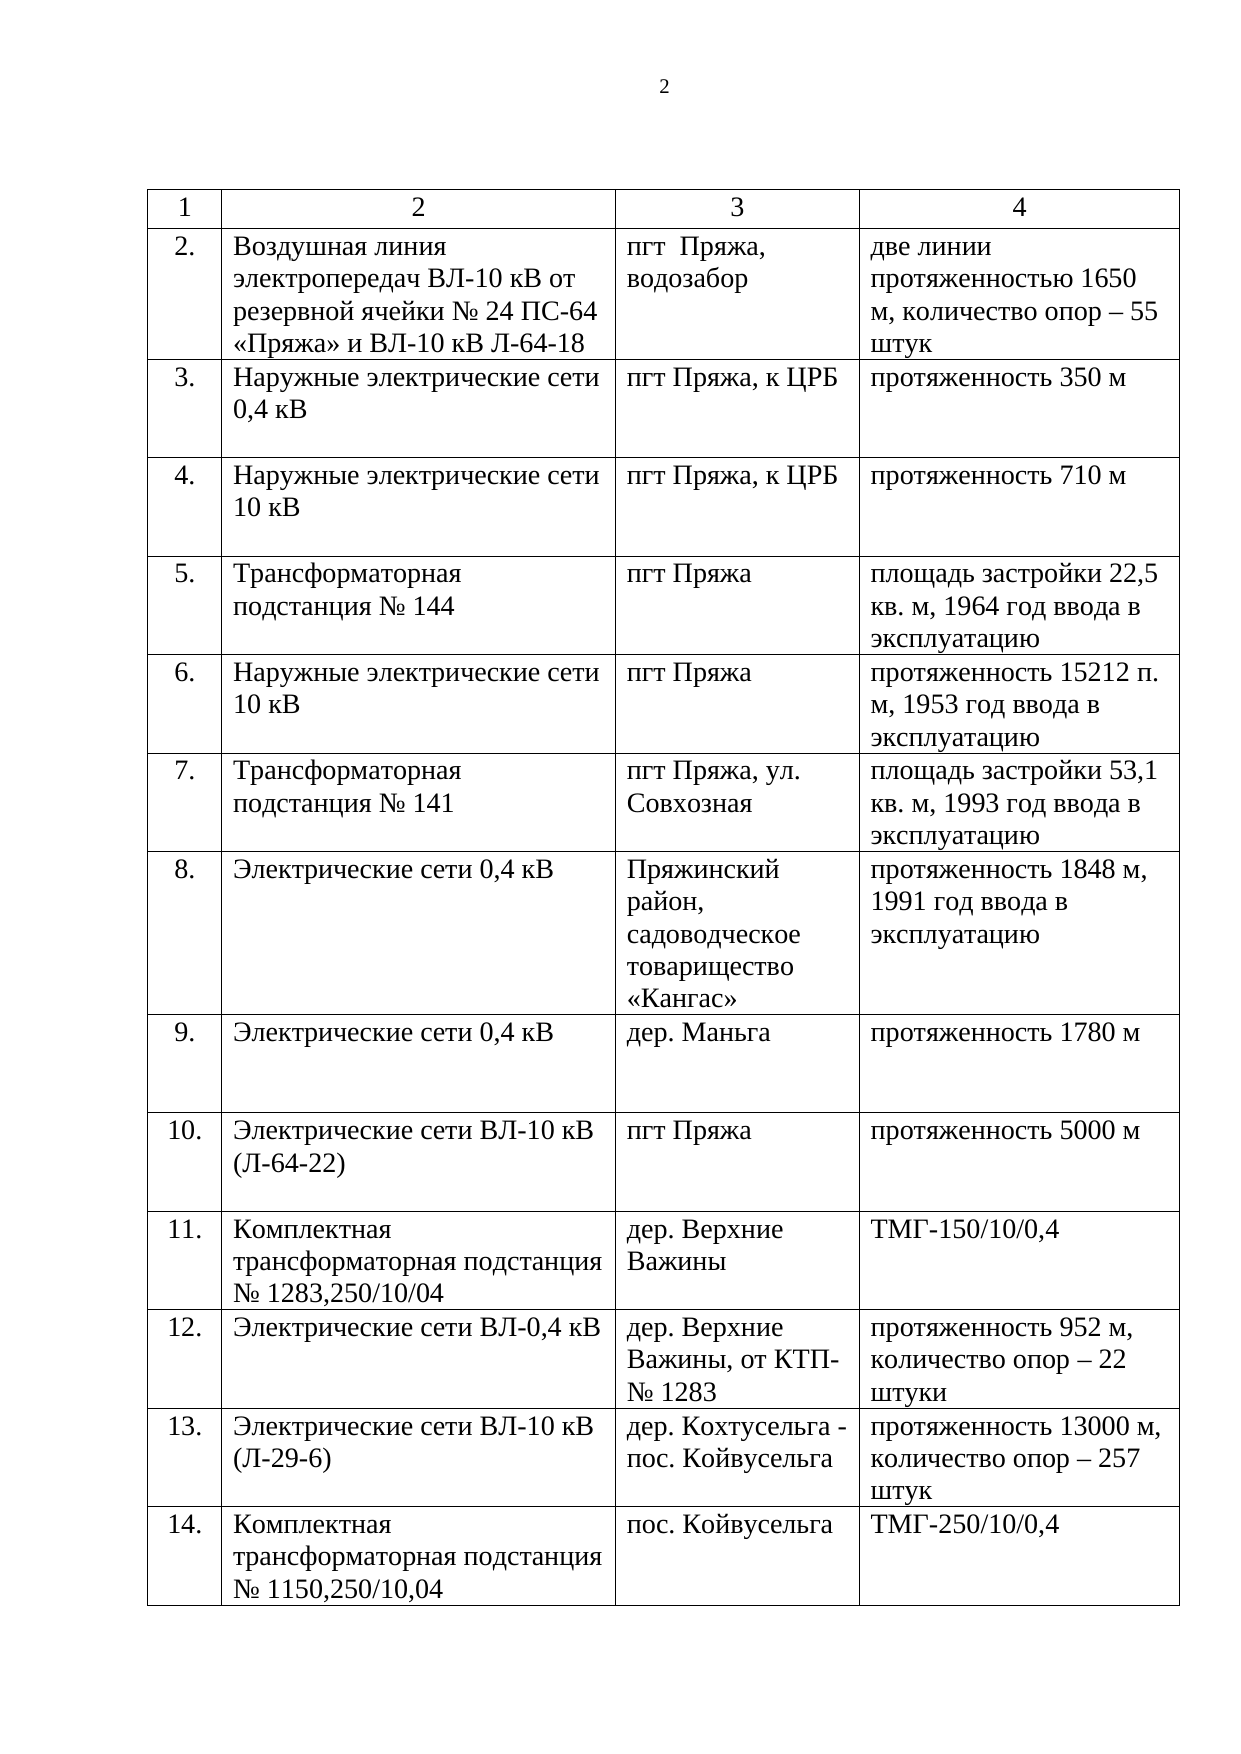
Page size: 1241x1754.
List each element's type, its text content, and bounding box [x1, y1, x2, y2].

table_cell пгт Пряжа [616, 1113, 859, 1211]
table_cell пгт Пряжа, к ЦРБ [616, 458, 859, 556]
table_cell дер. Маньга [616, 1015, 859, 1112]
table_header 3 [616, 190, 859, 228]
table_cell Пряжинский район, садоводческое товарищество «Кангас» [616, 852, 859, 1014]
table_cell 6. [148, 655, 221, 752]
table_cell пгт Пряжа [616, 557, 859, 654]
table_cell протяженность [860, 1015, 1179, 1112]
table_cell 9. [148, 1015, 221, 1112]
table_cell протяженность , 1991 год ввода в эксплуатацию [860, 852, 1179, 1014]
table_cell протяженность [860, 1113, 1179, 1211]
table_cell Наружные электрические сети 10 кВ [222, 655, 615, 752]
table_cell протяженность , количество опор – 257 штук [860, 1409, 1179, 1506]
table_cell Трансформаторная подстанция № 144 [222, 557, 615, 654]
table_cell Наружные электрические сети 0,4 кВ [222, 360, 615, 457]
table_cell 10. [148, 1113, 221, 1211]
table_cell пос. Койвусельга [616, 1507, 859, 1604]
table_cell 12. [148, 1310, 221, 1408]
table_cell протяженность , количество опор – 22 штуки [860, 1310, 1179, 1408]
table_cell две линии протяженностью , количество опор – 55 штук [860, 229, 1179, 359]
table_header 1 [148, 190, 221, 228]
table_cell площадь застройки , 1993 год ввода в эксплуатацию [860, 754, 1179, 851]
table_cell Наружные электрические сети 10 кВ [222, 458, 615, 556]
table_cell 8. [148, 852, 221, 1014]
table_header 2 [222, 190, 615, 228]
table_cell 4. [148, 458, 221, 556]
table_cell Воздушная линия электропередач ВЛ-10 кВ от резервной ячейки № 24 ПС-64 «Пряжа» и ВЛ-10 кВ Л-64-18 [222, 229, 615, 359]
table_cell Электрические сети ВЛ-10 кВ (Л-29-6) [222, 1409, 615, 1506]
table_cell Комплектная трансформаторная подстанция № 1283,250/10/04 [222, 1212, 615, 1309]
table_cell пгт Пряжа [616, 655, 859, 752]
table_cell 11. [148, 1212, 221, 1309]
table_cell ТМГ-150/10/0,4 [860, 1212, 1179, 1309]
table_cell ТМГ-250/10/0,4 [860, 1507, 1179, 1604]
table_cell протяженность 15212 п. м, 1953 год ввода в эксплуатацию [860, 655, 1179, 752]
table_cell 7. [148, 754, 221, 851]
table_cell дер. Верхние Важины, от КТП-№ 1283 [616, 1310, 859, 1408]
table_cell дер. Кохтусельга - пос. Койвусельга [616, 1409, 859, 1506]
table_cell 3. [148, 360, 221, 457]
table_cell 13. [148, 1409, 221, 1506]
table_cell пгт Пряжа, к ЦРБ [616, 360, 859, 457]
table_header 4 [860, 190, 1179, 228]
table_cell площадь застройки , 1964 год ввода в эксплуатацию [860, 557, 1179, 654]
table_cell 2. [148, 229, 221, 359]
table_cell протяженность [860, 458, 1179, 556]
table_cell Комплектная трансформаторная подстанция № 1150,250/10,04 [222, 1507, 615, 1604]
table_cell Электрические сети 0,4 кВ [222, 852, 615, 1014]
table_cell протяженность [860, 360, 1179, 457]
table_cell 5. [148, 557, 221, 654]
table_cell дер. Верхние Важины [616, 1212, 859, 1309]
table_cell Электрические сети 0,4 кВ [222, 1015, 615, 1112]
table_cell пгт Пряжа, водозабор [616, 229, 859, 359]
table_cell Электрические сети ВЛ-0,4 кВ [222, 1310, 615, 1408]
table_cell 14. [148, 1507, 221, 1604]
table_cell Трансформаторная подстанция № 141 [222, 754, 615, 851]
table_cell пгт Пряжа, ул. Совхозная [616, 754, 859, 851]
table_cell Электрические сети ВЛ-10 кВ (Л-64-22) [222, 1113, 615, 1211]
